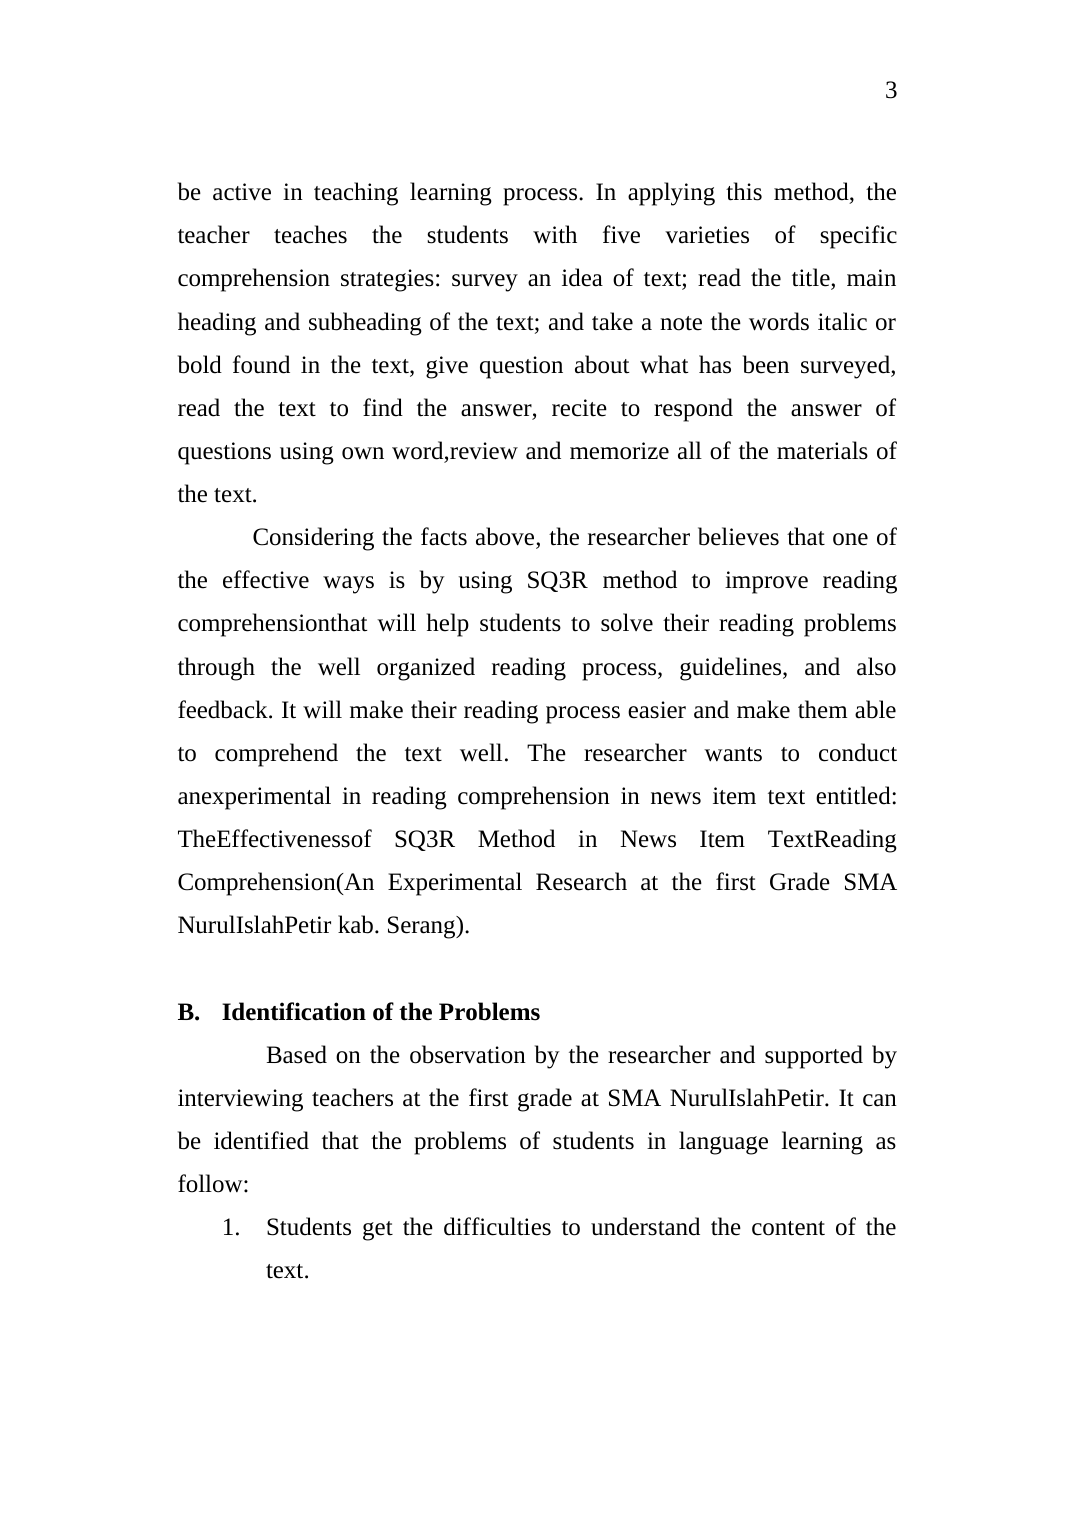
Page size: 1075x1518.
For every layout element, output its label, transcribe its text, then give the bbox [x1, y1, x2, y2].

list Students get the difficulties to understand the content of the text. [222, 1212, 898, 1284]
list Considering the facts above, the researcher believes that one of the effective ways is by using SQ3R method to improve reading comprehensionthat will help students to solve their reading problems through the well organized reading process, guidelines, and also feedback. It will make their reading process easier and make them able to comprehend the text well. The researcher wants to conduct anexperimental in reading comprehension in news item text entitled: TheEffectivenessof SQ3R Method in News Item TextReading Comprehension(An Experimental Research at the first Grade SMA NurulIslahPetir kab. Serang). [177, 522, 898, 939]
list Identification of the Problems [177, 997, 898, 1025]
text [177, 177, 898, 508]
text Based on the observation by the researcher and supported by interviewing teachers at the first grade at SMA NurulIslahPetir. It can be identified that the problems of students in language learning as follow: [177, 1040, 898, 1198]
